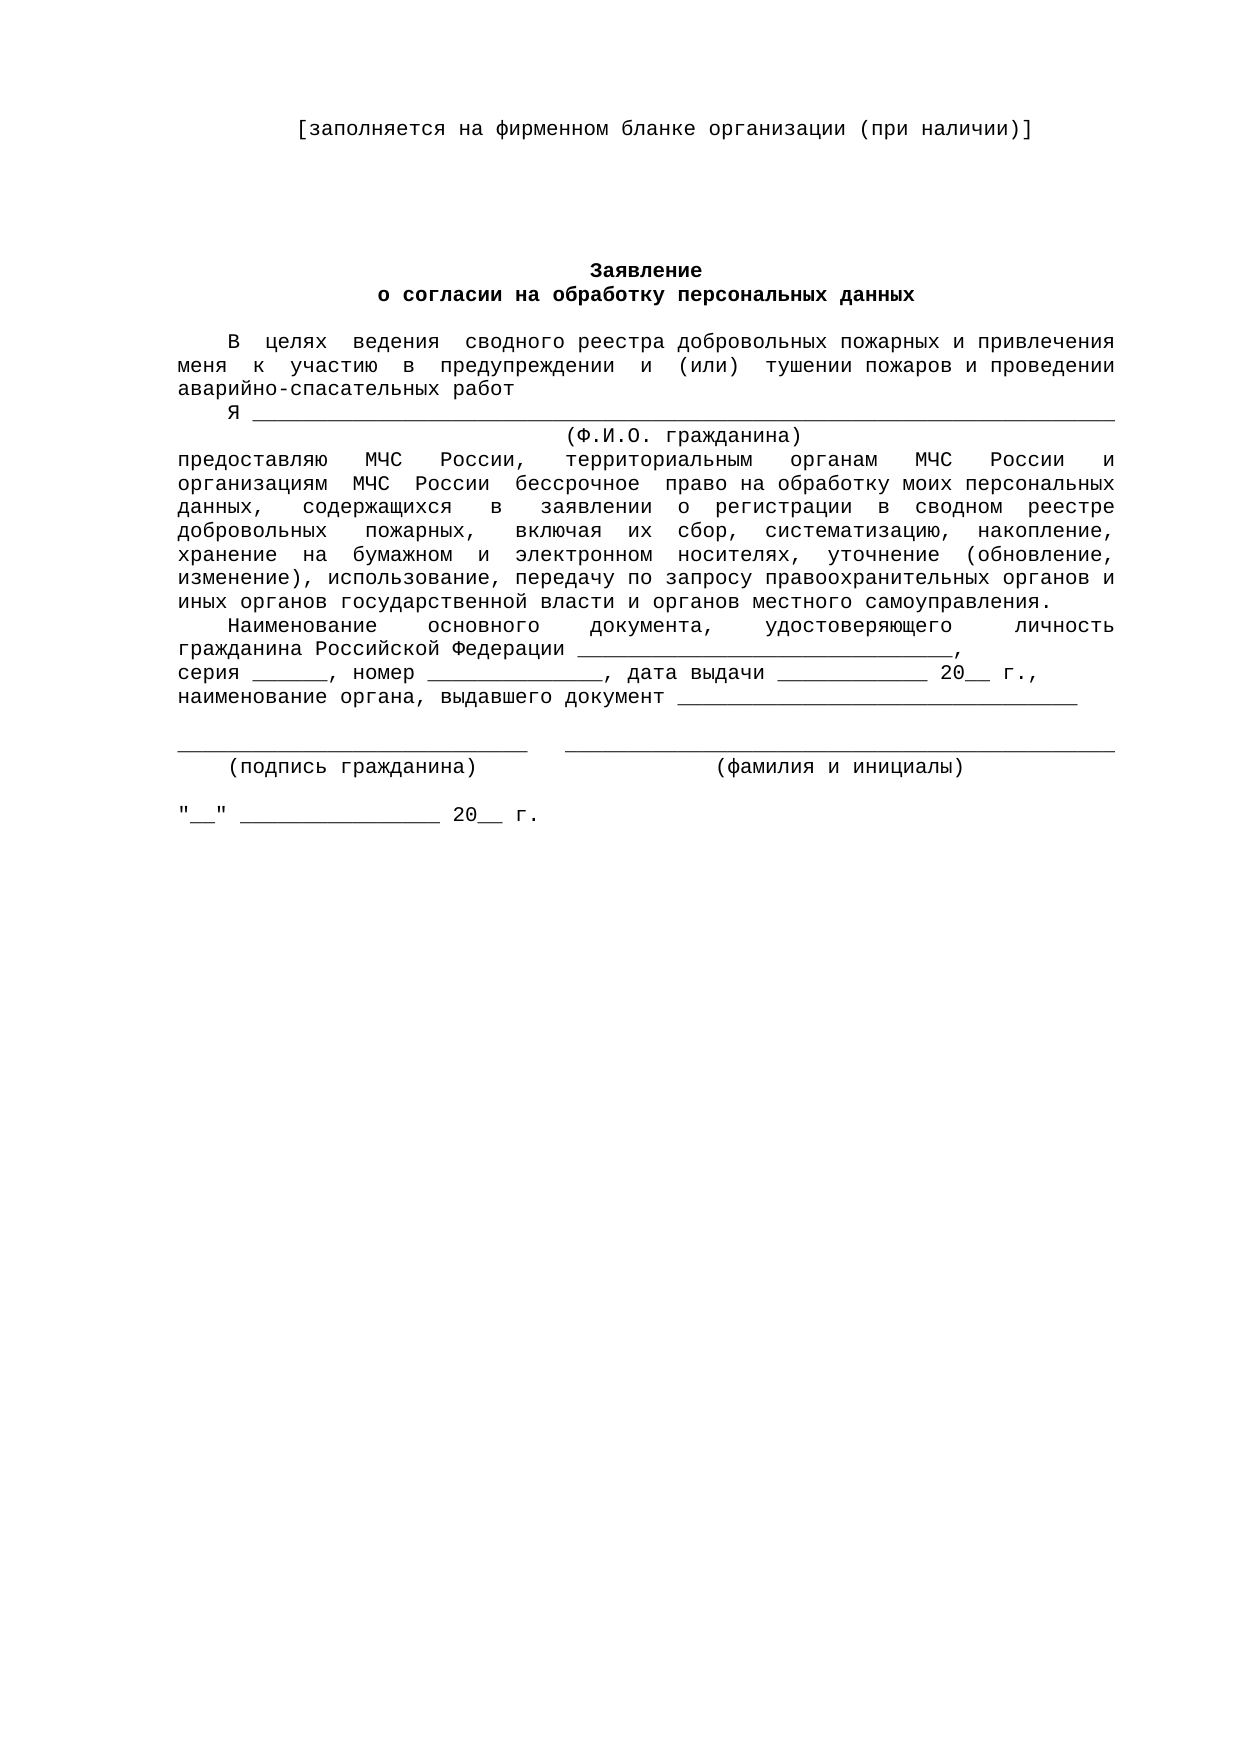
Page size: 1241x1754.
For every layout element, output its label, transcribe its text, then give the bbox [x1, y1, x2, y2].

text предоставляю МЧС России, территориальным органам МЧС России и [177, 449, 1152, 473]
text о согласии на обработку персональных данных [177, 284, 1152, 307]
text наименование органа, выдавшего документ ________________________________ [177, 686, 1152, 709]
text добровольных пожарных, включая их сбор, систематизацию, накопление, [177, 520, 1152, 544]
text организациям МЧС России бессрочное право на обработку моих персональных [177, 473, 1152, 496]
text Заявление [177, 260, 1152, 284]
text Наименование основного документа, удостоверяющего личность [177, 615, 1152, 638]
text гражданина Российской Федерации ______________________________, [177, 638, 1152, 662]
text (подпись гражданина) (фамилия и инициалы) [177, 757, 1152, 780]
text "__" ________________ 20__ г. [177, 804, 1152, 827]
text меня к участию в предупреждении и (или) тушении пожаров и проведении [177, 354, 1152, 378]
text ____________________________ ____________________________________________ [177, 733, 1152, 757]
text хранение на бумажном и электронном носителях, уточнение (обновление, [177, 544, 1152, 567]
text серия ______, номер ______________, дата выдачи ____________ 20__ г., [177, 662, 1152, 686]
text аварийно-спасательных работ [177, 378, 1152, 402]
text (Ф.И.О. гражданина) [177, 426, 1152, 449]
text изменение), использование, передачу по запросу правоохранительных органов и [177, 567, 1152, 591]
text Я _____________________________________________________________________ [177, 402, 1152, 426]
text [заполняется на фирменном бланке организации (при наличии)] [177, 118, 1152, 142]
text В целях ведения сводного реестра добровольных пожарных и привлечения [177, 331, 1152, 354]
text иных органов государственной власти и органов местного самоуправления. [177, 591, 1152, 615]
text данных, содержащихся в заявлении о регистрации в сводном реестре [177, 496, 1152, 520]
